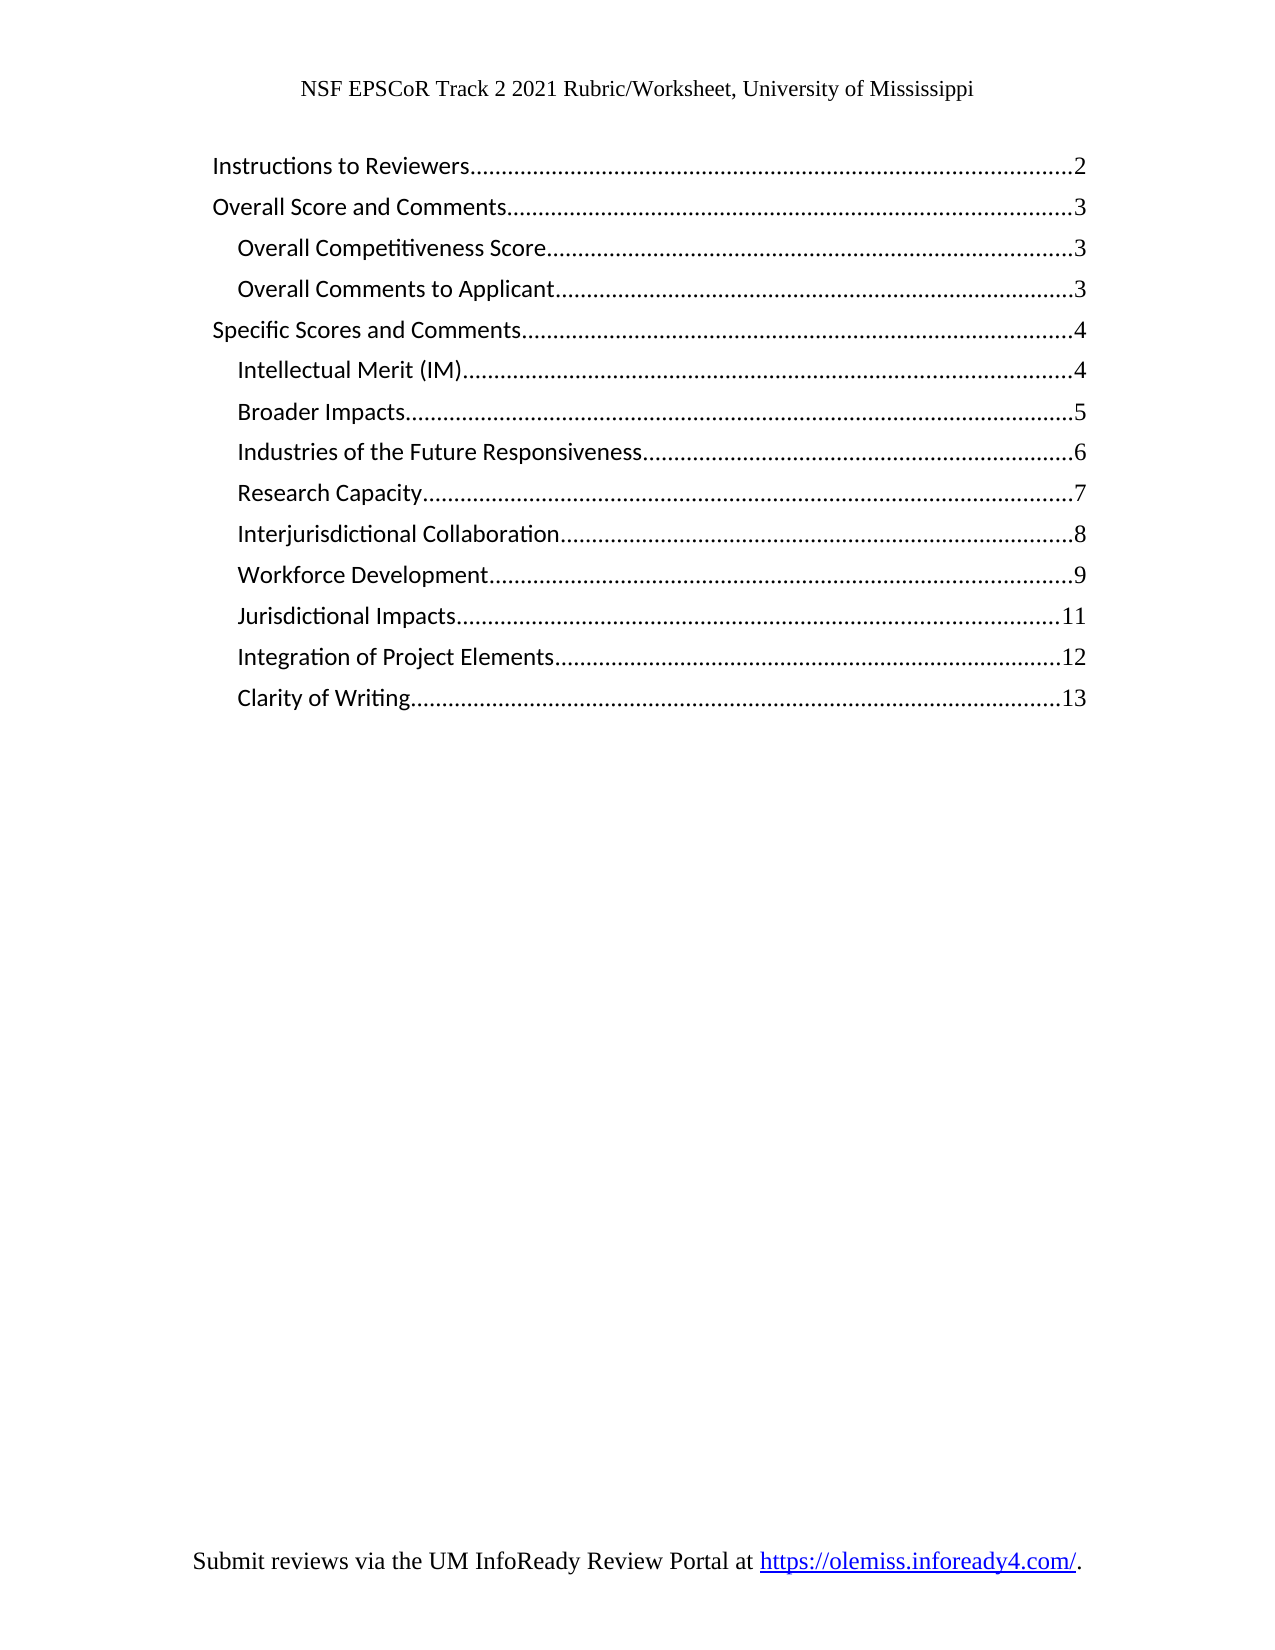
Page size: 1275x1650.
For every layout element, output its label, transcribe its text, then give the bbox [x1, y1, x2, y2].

text Instructions to Reviewers 2 [212, 150, 1087, 181]
text Specific Scores and Comments 4 [212, 314, 1087, 344]
text Integration of Project Elements 12 [237, 641, 1087, 672]
text Jurisdictional Impacts 11 [237, 600, 1087, 631]
text Industries of the Future Responsiveness 6 [237, 437, 1087, 467]
text Intellectual Merit (IM) 4 [237, 355, 1087, 385]
text Broader Impacts 5 [237, 396, 1087, 426]
text Clarity of Writing 13 [237, 682, 1087, 713]
text Overall Score and Comments 3 [212, 191, 1087, 221]
text Interjurisdictional Collaboration 8 [237, 518, 1087, 549]
text Research Capacity 7 [237, 477, 1087, 508]
text Overall Competitiveness Score 3 [237, 232, 1087, 262]
text Workforce Development 9 [237, 559, 1087, 590]
text Overall Comments to Applicant 3 [237, 273, 1087, 303]
